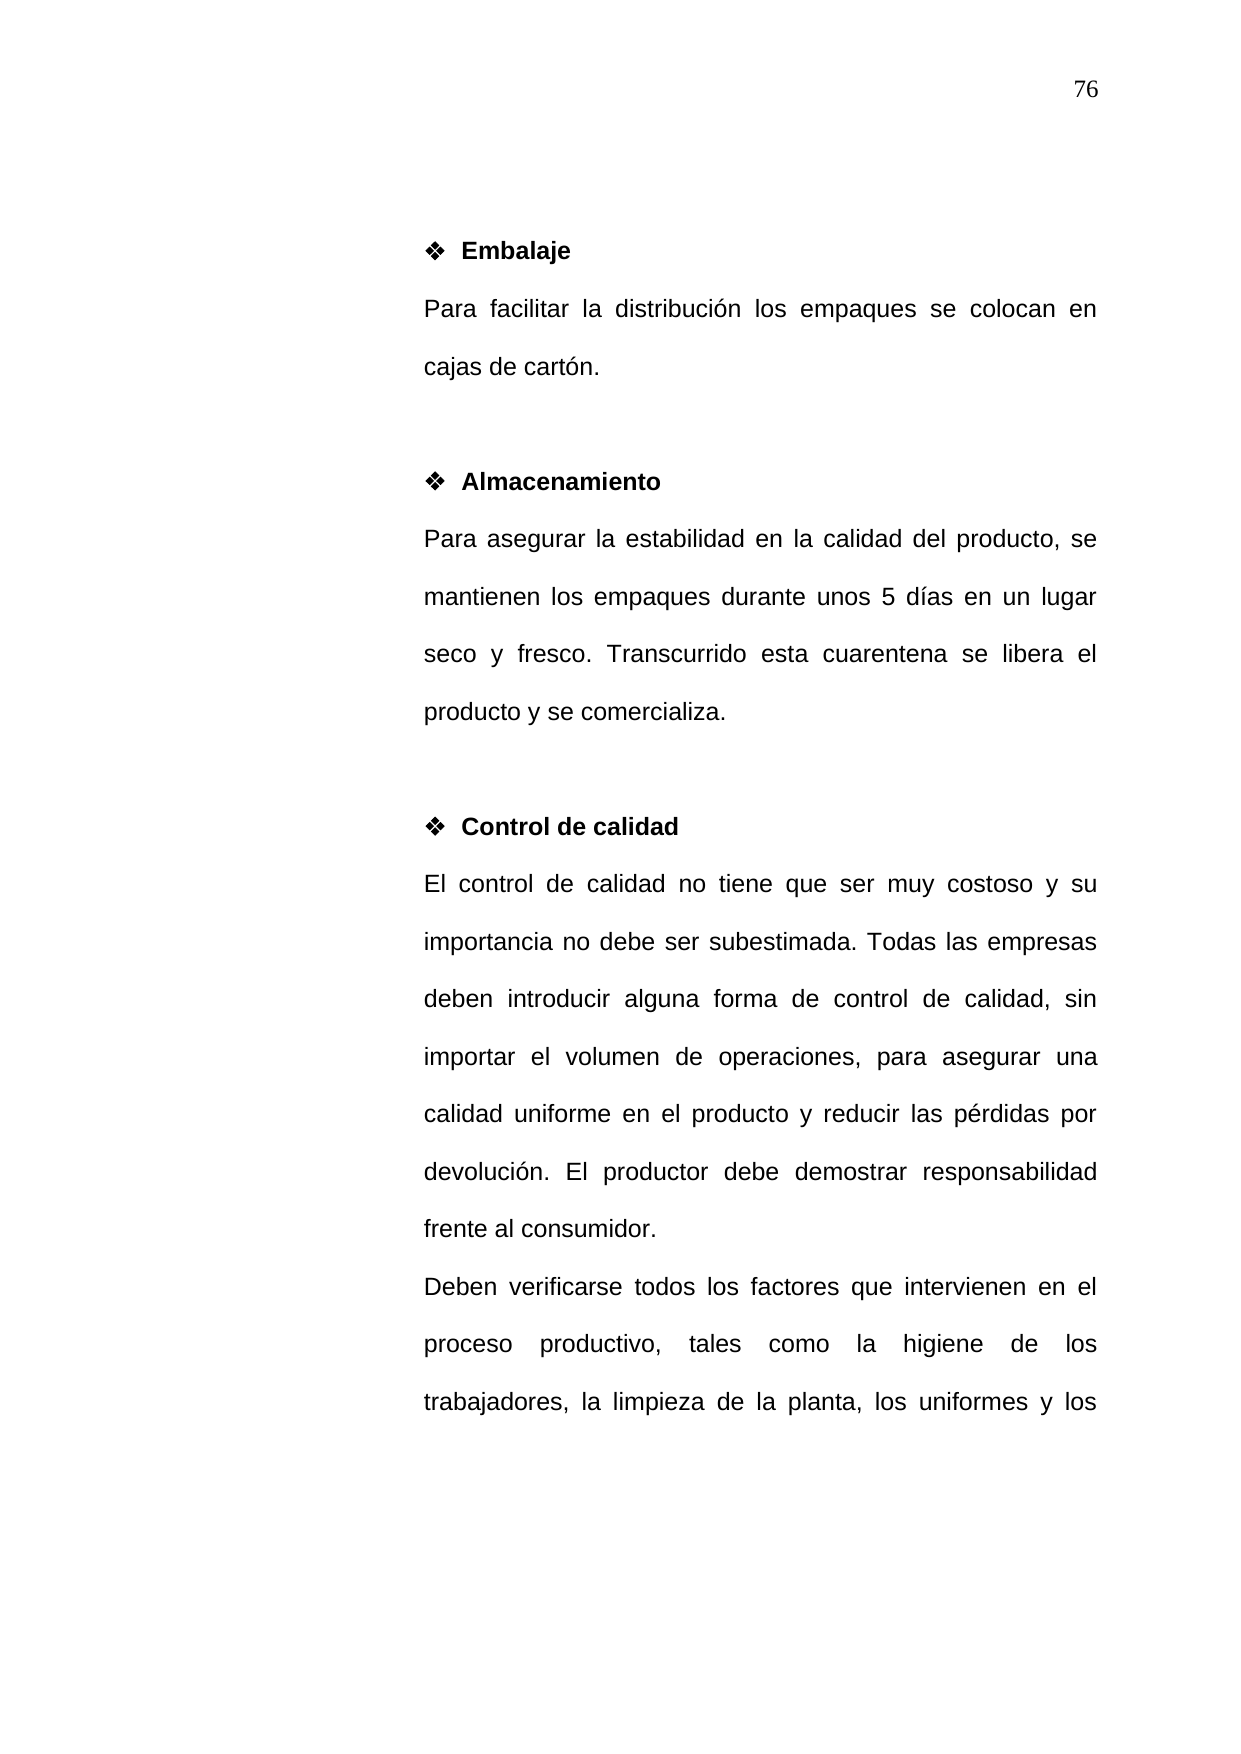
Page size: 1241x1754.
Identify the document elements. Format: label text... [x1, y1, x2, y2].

text Para facilitar la distribución los empaques se colocan en cajas de cartón. [424, 294, 1098, 380]
list Control de calidad [424, 812, 1098, 841]
text El control de calidad no tiene que ser muy costoso y su importancia no debe ser subestimada. Todas las empresas deben introducir alguna forma de control de calidad, sin importar el volumen de operaciones, para asegurar una calidad uniforme en el producto y reducir las pérdidas por devolución. El productor debe demostrar responsabilidad frente al consumidor. [424, 869, 1098, 1243]
text Para asegurar la estabilidad en la calidad del producto, se mantienen los empaques durante unos 5 días en un lugar seco y fresco. Transcurrido esta cuarentena se libera el producto y se comercializa. [424, 524, 1098, 725]
list Embalaje [424, 236, 1098, 265]
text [424, 1272, 1098, 1416]
list Almacenamiento [424, 466, 1098, 495]
